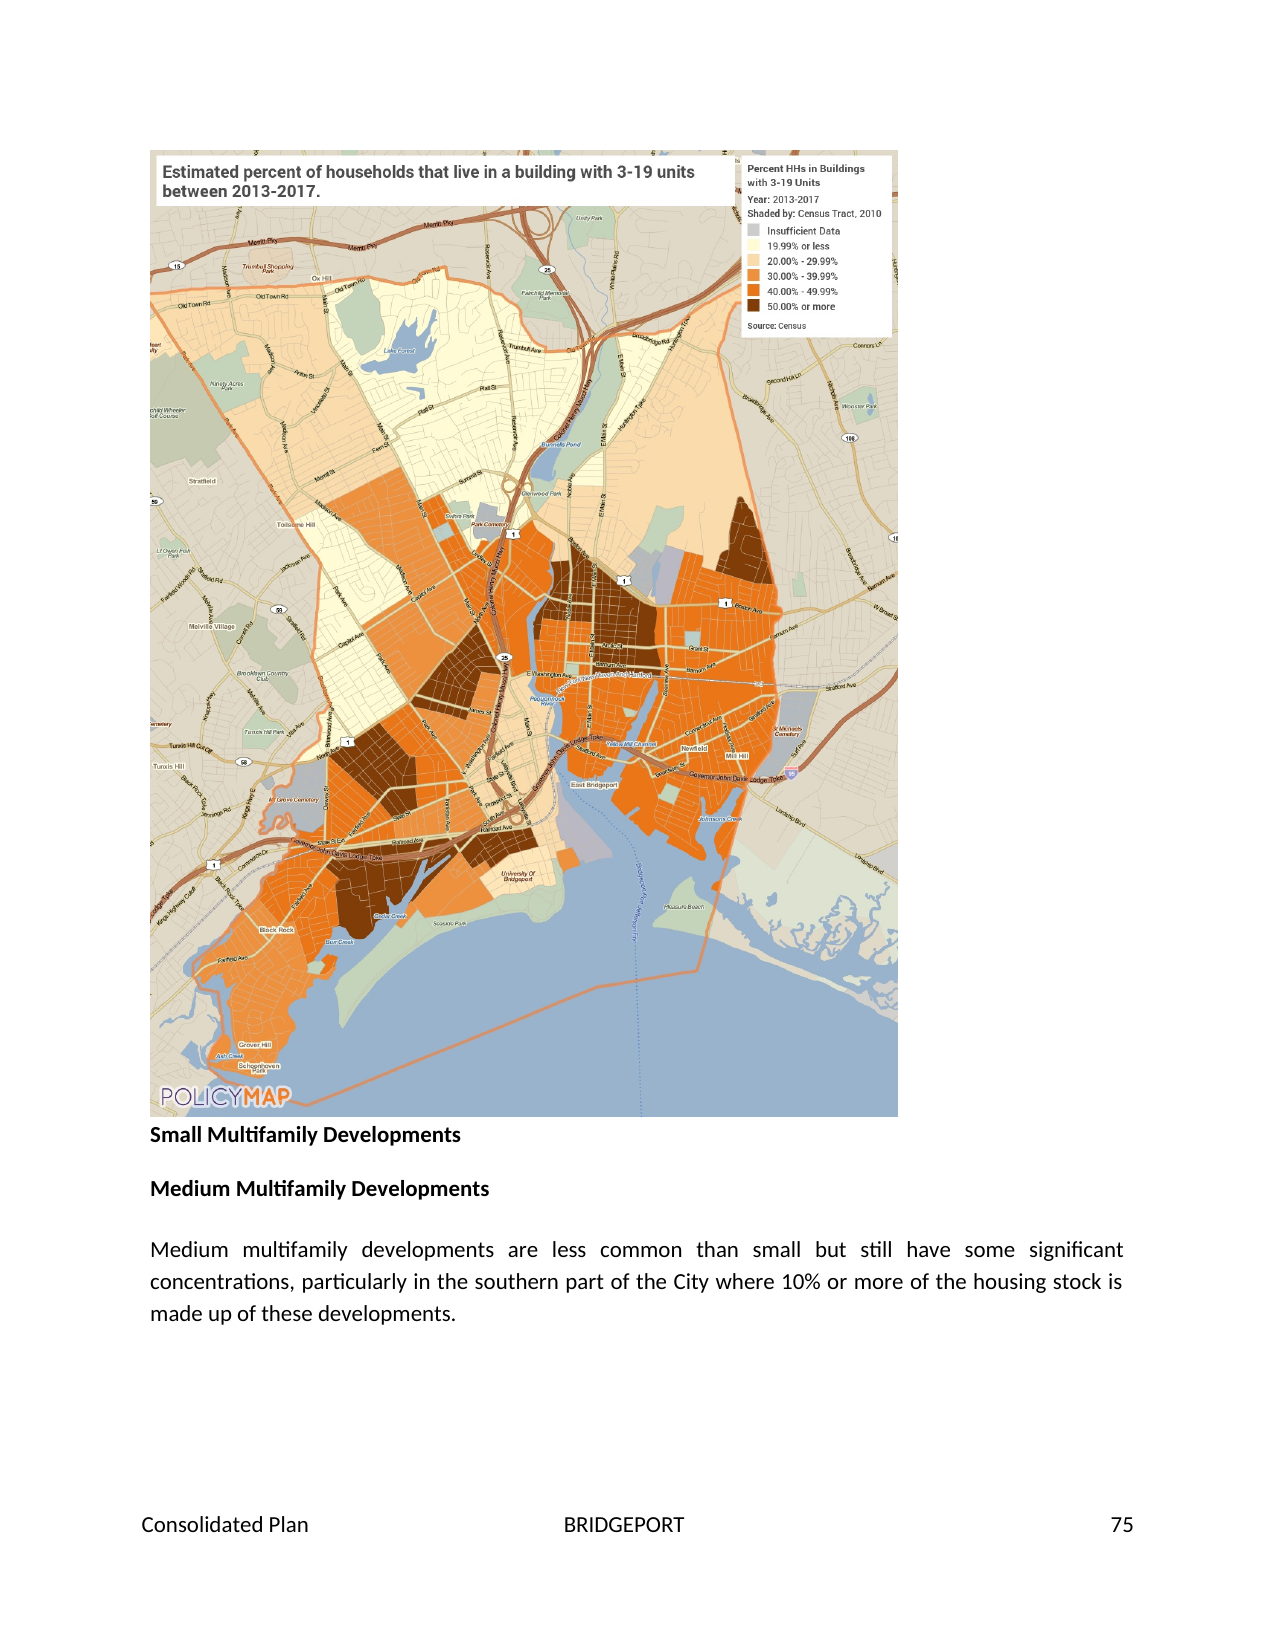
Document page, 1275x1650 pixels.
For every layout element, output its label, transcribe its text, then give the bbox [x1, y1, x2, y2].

text Medium multifamily developments are less common than small but still have some significant concentrations, particularly in the southern part of the City where 10% or more of the housing stock is made up of these developments. [150, 1235, 1125, 1327]
picture [150, 150, 898, 1117]
text Medium Multifamily Developments [150, 1174, 1125, 1202]
